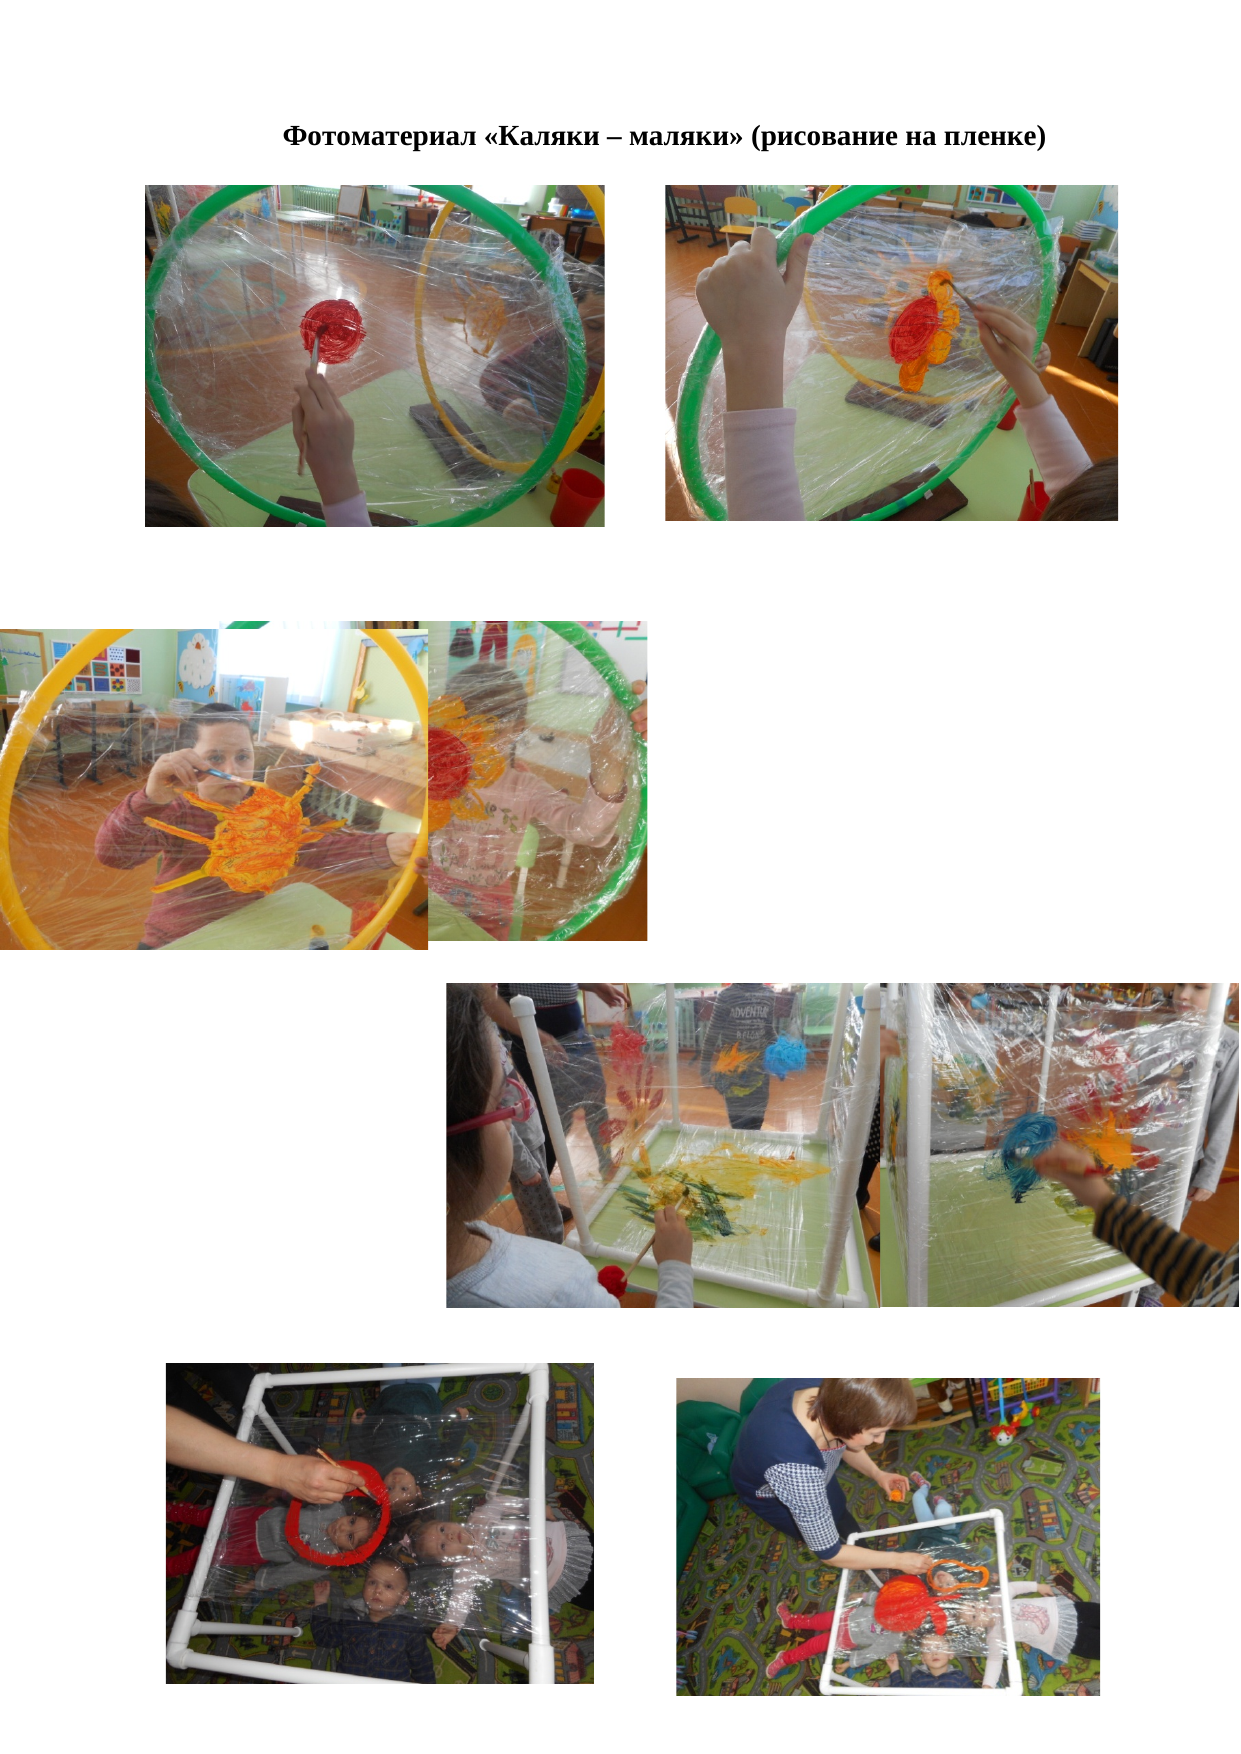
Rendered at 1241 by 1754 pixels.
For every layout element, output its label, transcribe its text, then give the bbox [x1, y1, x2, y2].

picture [446, 983, 1239, 1306]
picture [145, 185, 604, 526]
picture [665, 185, 1119, 520]
text Фотоматериал «Каляки – маляки» (рисование на пленке) [177, 118, 1152, 152]
picture [0, 621, 648, 948]
picture [165, 1363, 594, 1683]
picture [676, 1378, 1100, 1694]
